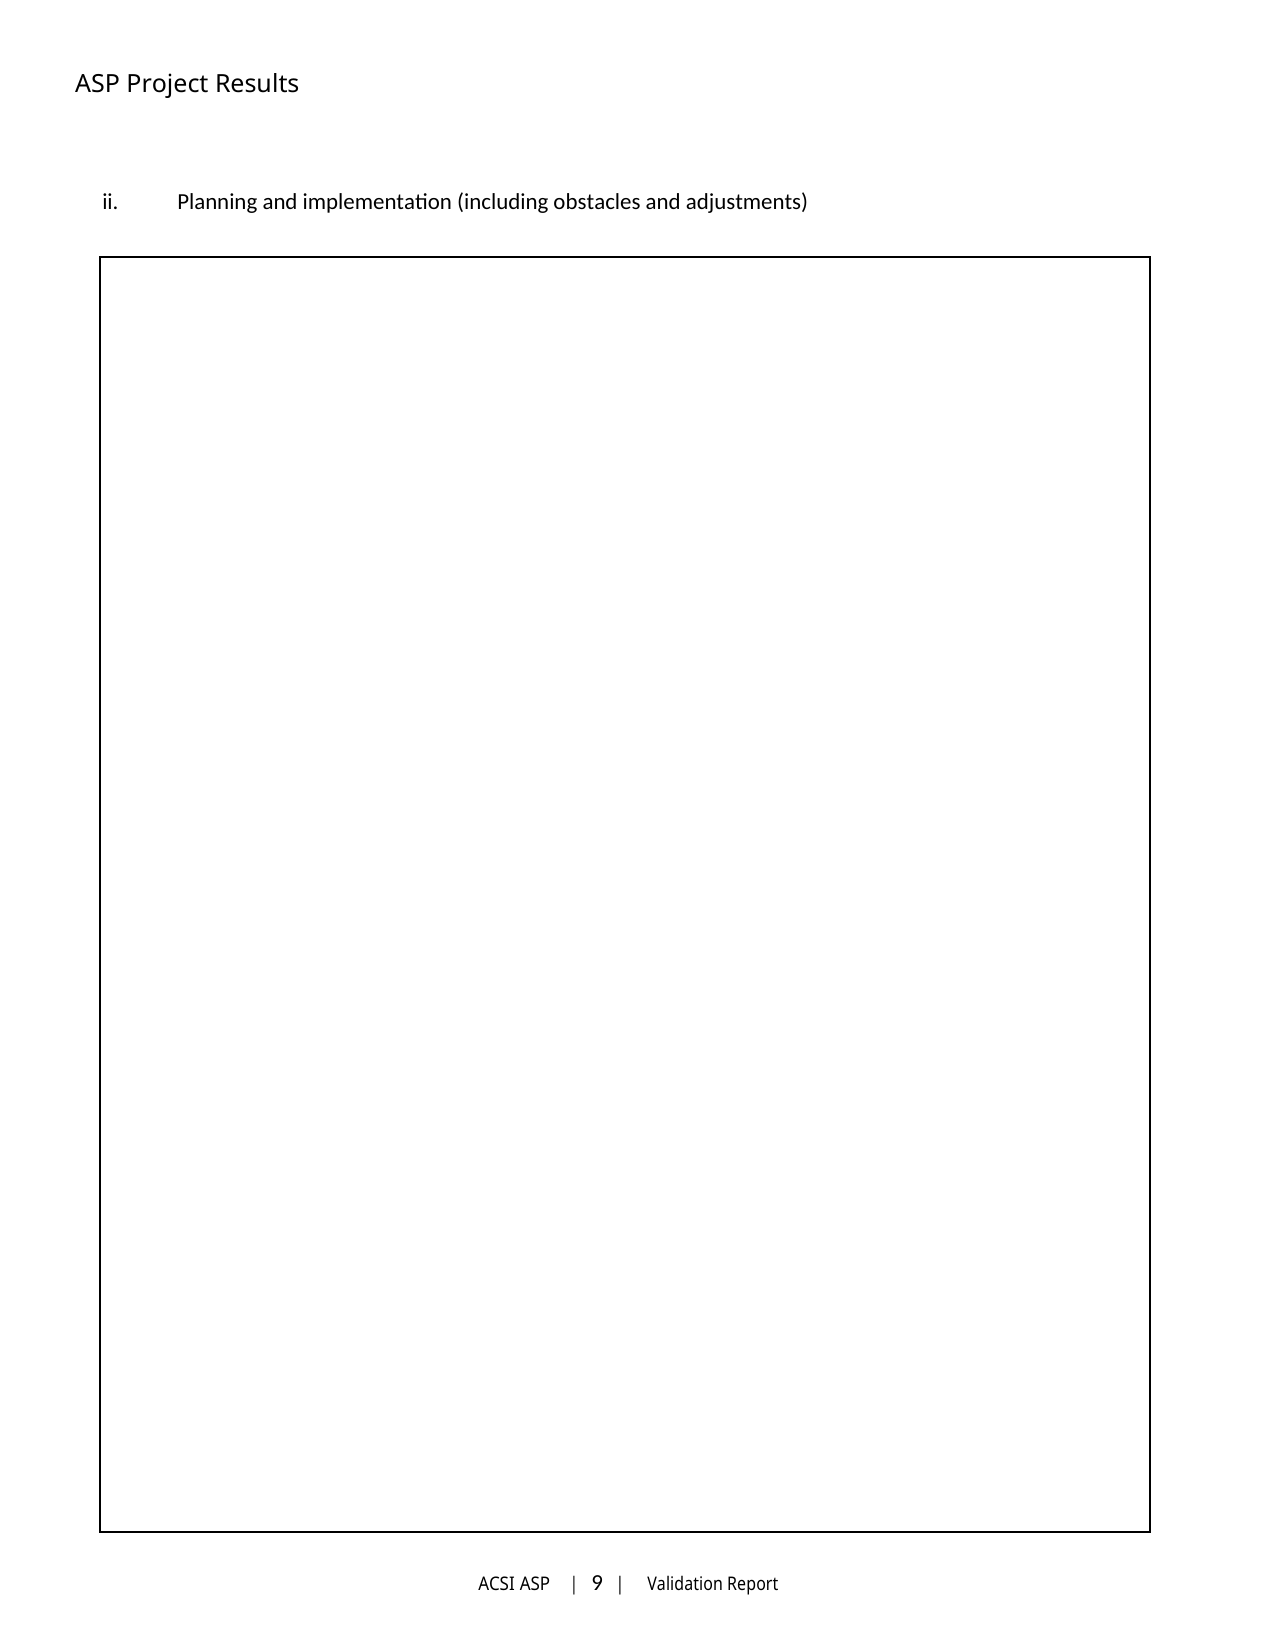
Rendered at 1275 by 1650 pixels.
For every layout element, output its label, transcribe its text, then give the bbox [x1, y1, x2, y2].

list Planning and implementation (including obstacles and adjustments) [102, 187, 1096, 215]
